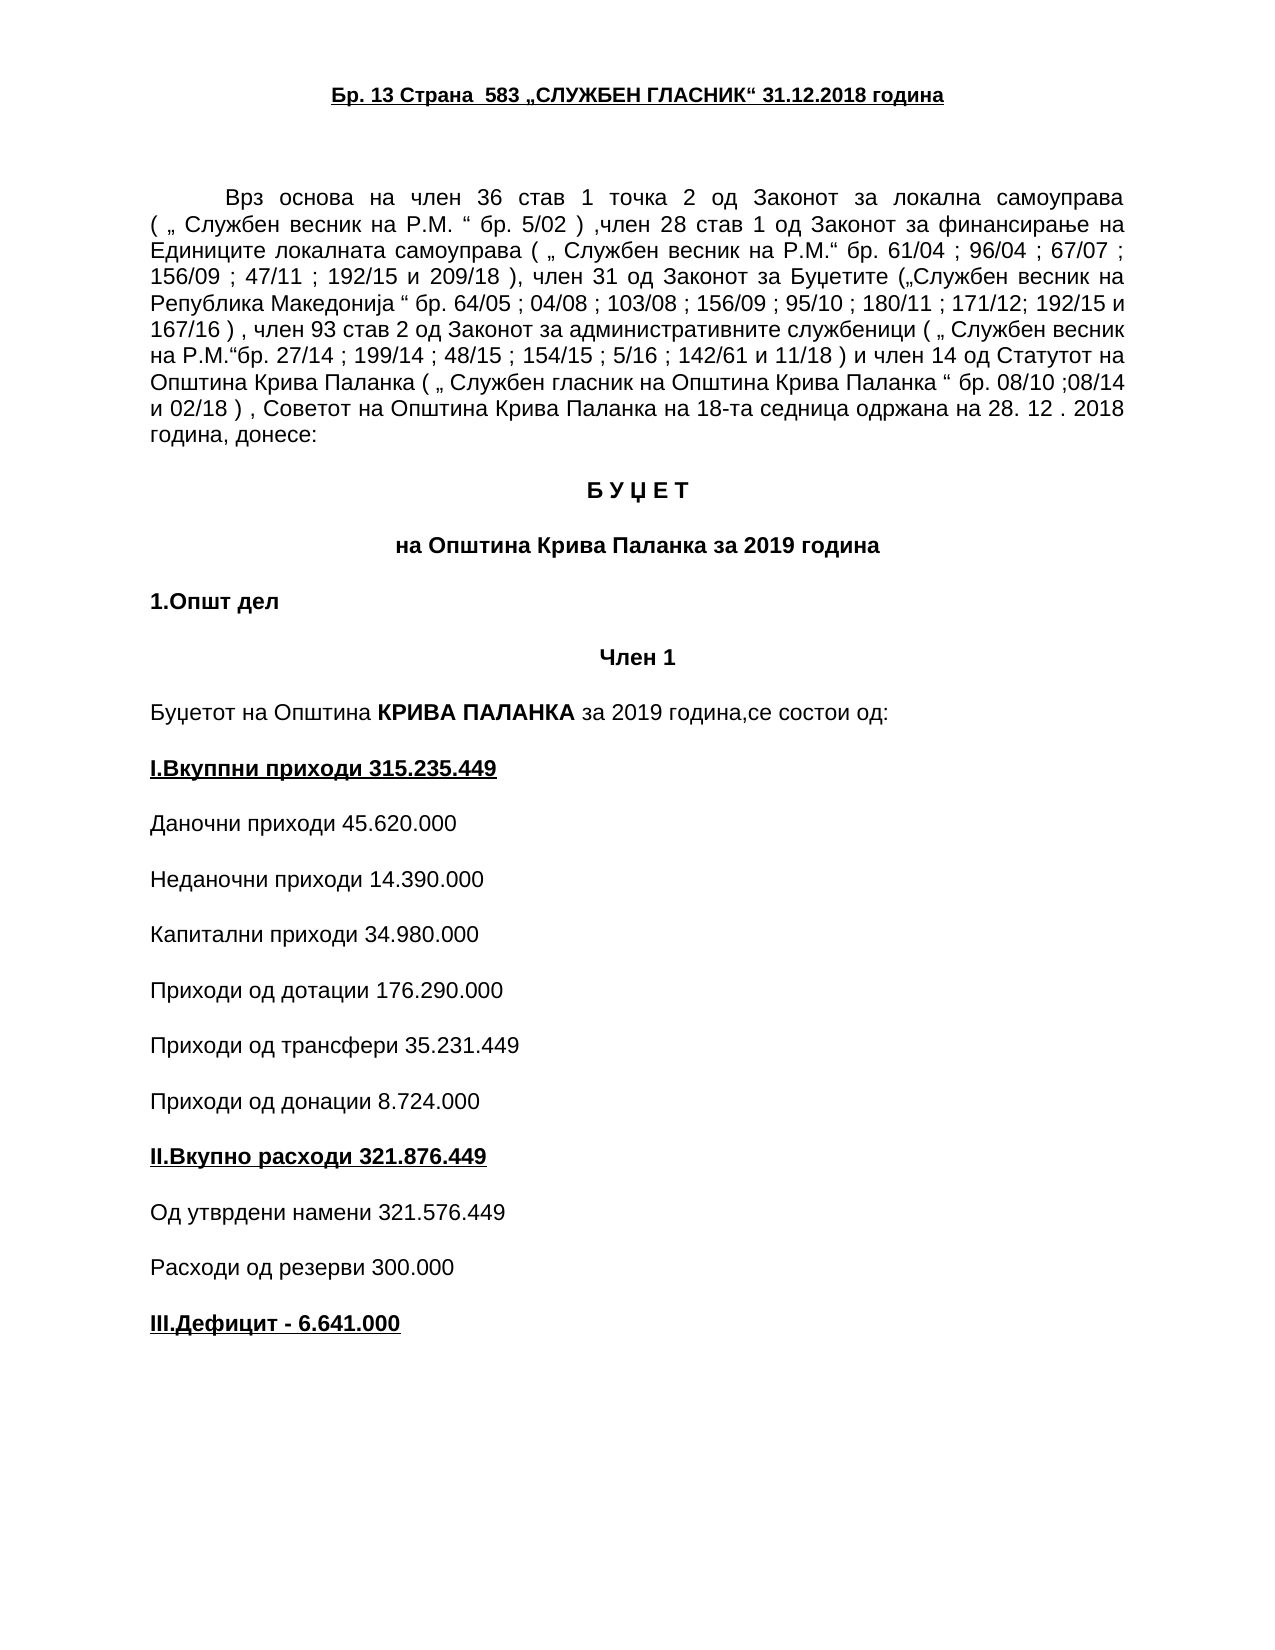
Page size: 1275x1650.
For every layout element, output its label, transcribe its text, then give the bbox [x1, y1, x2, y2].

text Од утврдени намени 321.576.449 [150, 1199, 1125, 1225]
text Капитални приходи 34.980.000 [150, 921, 1125, 947]
text Б У Џ Е Т [150, 477, 1125, 503]
text Приходи од донации 8.724.000 [150, 1088, 1125, 1114]
text Врз основа на член 36 став 1 точка 2 од Законот за локална самоуправа ( „ Службен весник на Р.М. “ бр. 5/02 ) ,член 28 став 1 од Законот за финансирање на Единиците локалната самоуправа ( „ Службен весник на Р.М.“ бр. 61/04 ; 96/04 ; 67/07 ; 156/09 ; 47/11 ; 192/15 и 209/18 ), член 31 од Законот за Буџетите („Службен весник на Република Македонија “ бр. 64/05 ; 04/08 ; 103/08 ; 156/09 ; 95/10 ; 180/11 ; 171/12; 192/15 и 167/16 ) , член 93 став 2 од Законот за административните службеници ( „ Службен весник на Р.М.“бр. 27/14 ; 199/14 ; 48/15 ; 154/15 ; 5/16 ; 142/61 и 11/18 ) и член 14 од Статутот на Општина Крива Паланка ( „ Службен гласник на Општина Крива Паланка “ бр. 08/10 ;08/14 и 02/18 ) , Советот на Општина Крива Паланка на 18-та седница одржана на 28. 12 . 2018 година, донесе: [150, 184, 1125, 448]
text Член 1 [150, 643, 1125, 670]
text III.Дефицит - 6.641.000 [150, 1310, 1125, 1336]
text Даночни приходи 45.620.000 [150, 810, 1125, 836]
text на Општина Крива Паланка за 2019 година [150, 532, 1125, 559]
text 1.Општ дел [150, 588, 1125, 614]
text Бр. 13 Страна 583 „СЛУЖБЕН ГЛАСНИК“ 31.12.2018 година [150, 83, 1125, 107]
text Расходи од резерви 300.000 [150, 1254, 1125, 1281]
text I.Вкуппни приходи 315.235.449 [150, 754, 1125, 781]
text II.Вкупно расходи 321.876.449 [150, 1143, 1125, 1169]
text Приходи од дотации 176.290.000 [150, 977, 1125, 1003]
text Приходи од трансфери 35.231.449 [150, 1032, 1125, 1058]
text Буџетот на Општина КРИВА ПАЛАНКА за 2019 година,се состои од: [150, 699, 1125, 725]
text Неданочни приходи 14.390.000 [150, 866, 1125, 892]
